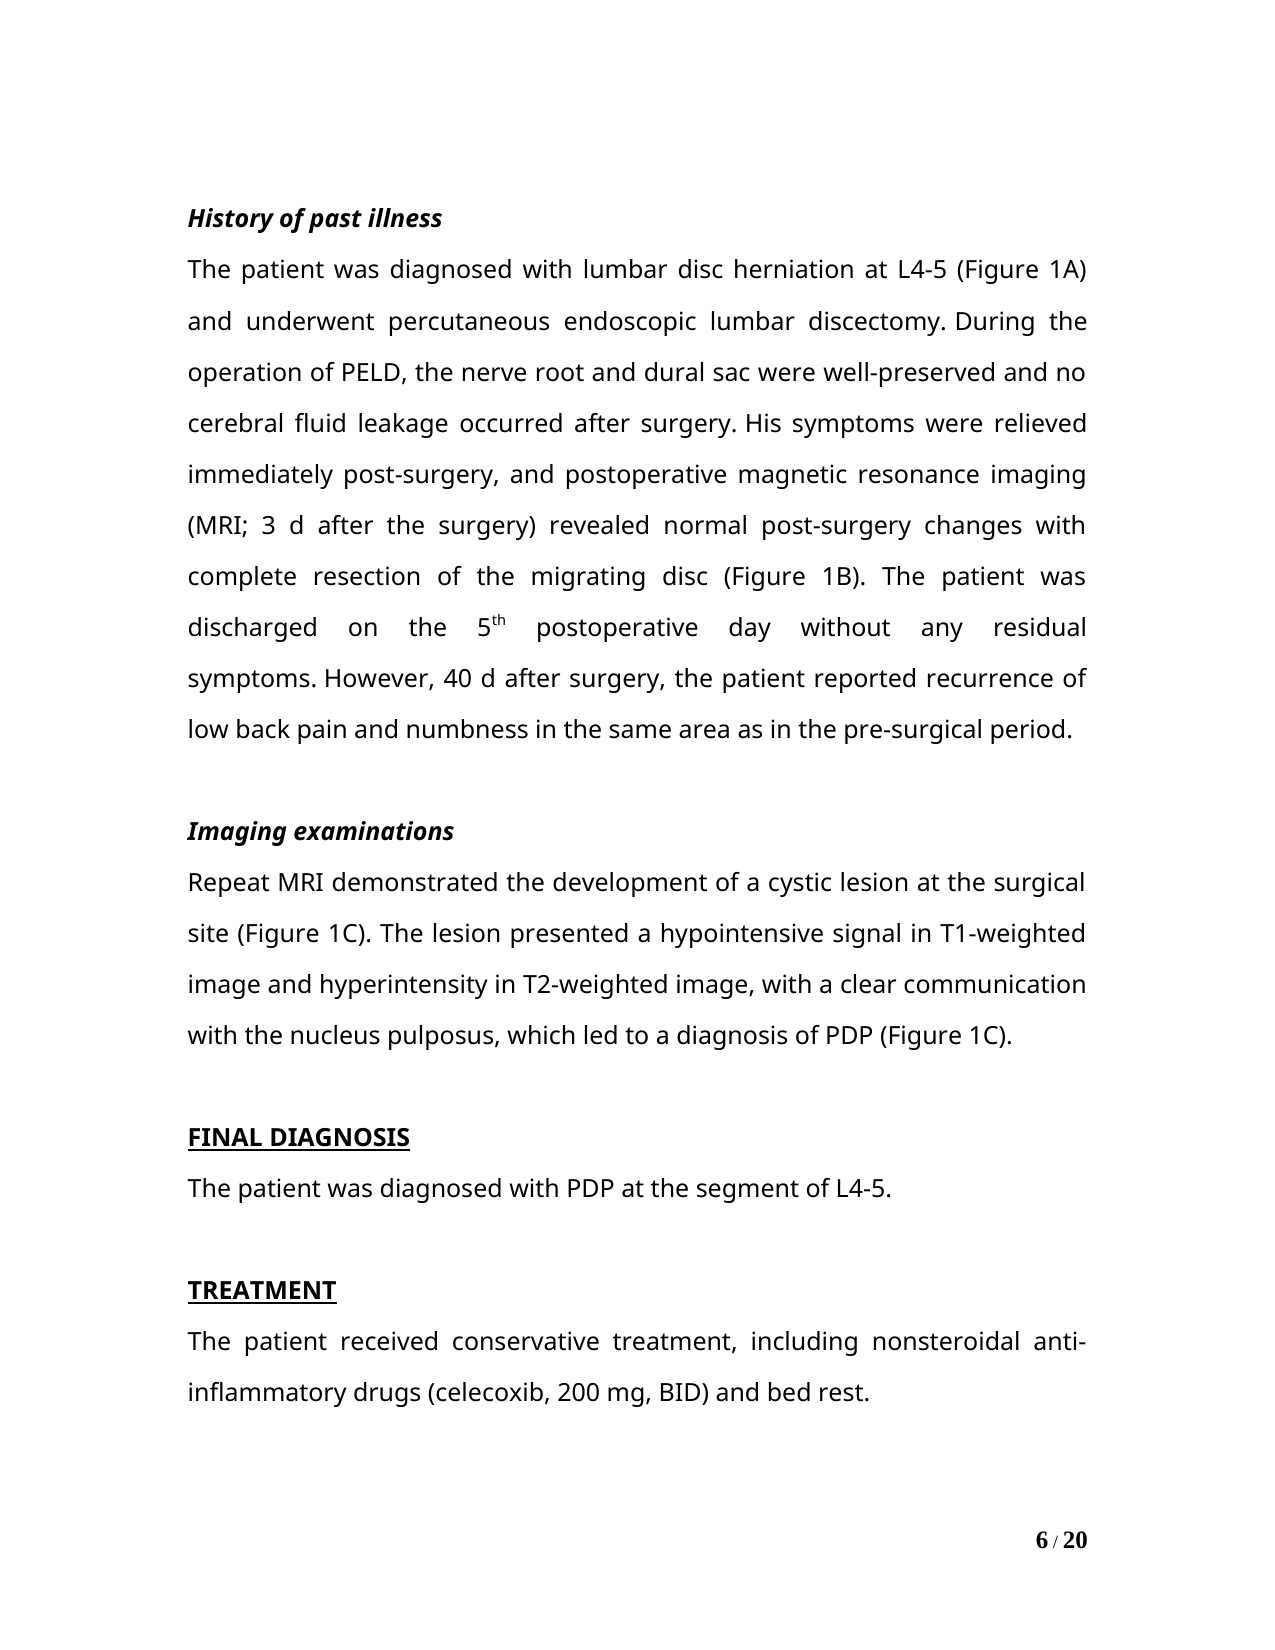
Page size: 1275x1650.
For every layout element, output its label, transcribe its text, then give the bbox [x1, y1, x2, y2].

text TREATMENT [187, 1273, 1087, 1307]
text The patient received conservative treatment, including nonsteroidal anti-inflammatory drugs (celecoxib, 200 mg, BID) and bed rest. [187, 1324, 1087, 1409]
text The patient was diagnosed with PDP at the segment of L4-5. [187, 1171, 1087, 1205]
text The patient was diagnosed with lumbar disc herniation at L4-5 (Figure 1A) and underwent percutaneous endoscopic lumbar discectomy. During the operation of PELD, the nerve root and dural sac were well-preserved and no cerebral fluid leakage occurred after surgery. His symptoms were relieved immediately post-surgery, and postoperative magnetic resonance imaging (MRI; 3 d after the surgery) revealed normal post-surgery changes with complete resection of the migrating disc (Figure 1B). The patient was discharged on the 5th postoperative day without any residual symptoms. However, 40 d after surgery, the patient reported recurrence of low back pain and numbness in the same area as in the pre-surgical period. [187, 252, 1087, 746]
text FINAL DIAGNOSIS [187, 1120, 1087, 1154]
text History of past illness [187, 201, 1087, 235]
text Repeat MRI demonstrated the development of a cystic lesion at the surgical site (Figure 1C). The lesion presented a hypointensive signal in T1-weighted image and hyperintensity in T2-weighted image, with a clear communication with the nucleus pulposus, which led to a diagnosis of PDP (Figure 1C). [187, 864, 1087, 1052]
text Imaging examinations [187, 813, 1087, 848]
